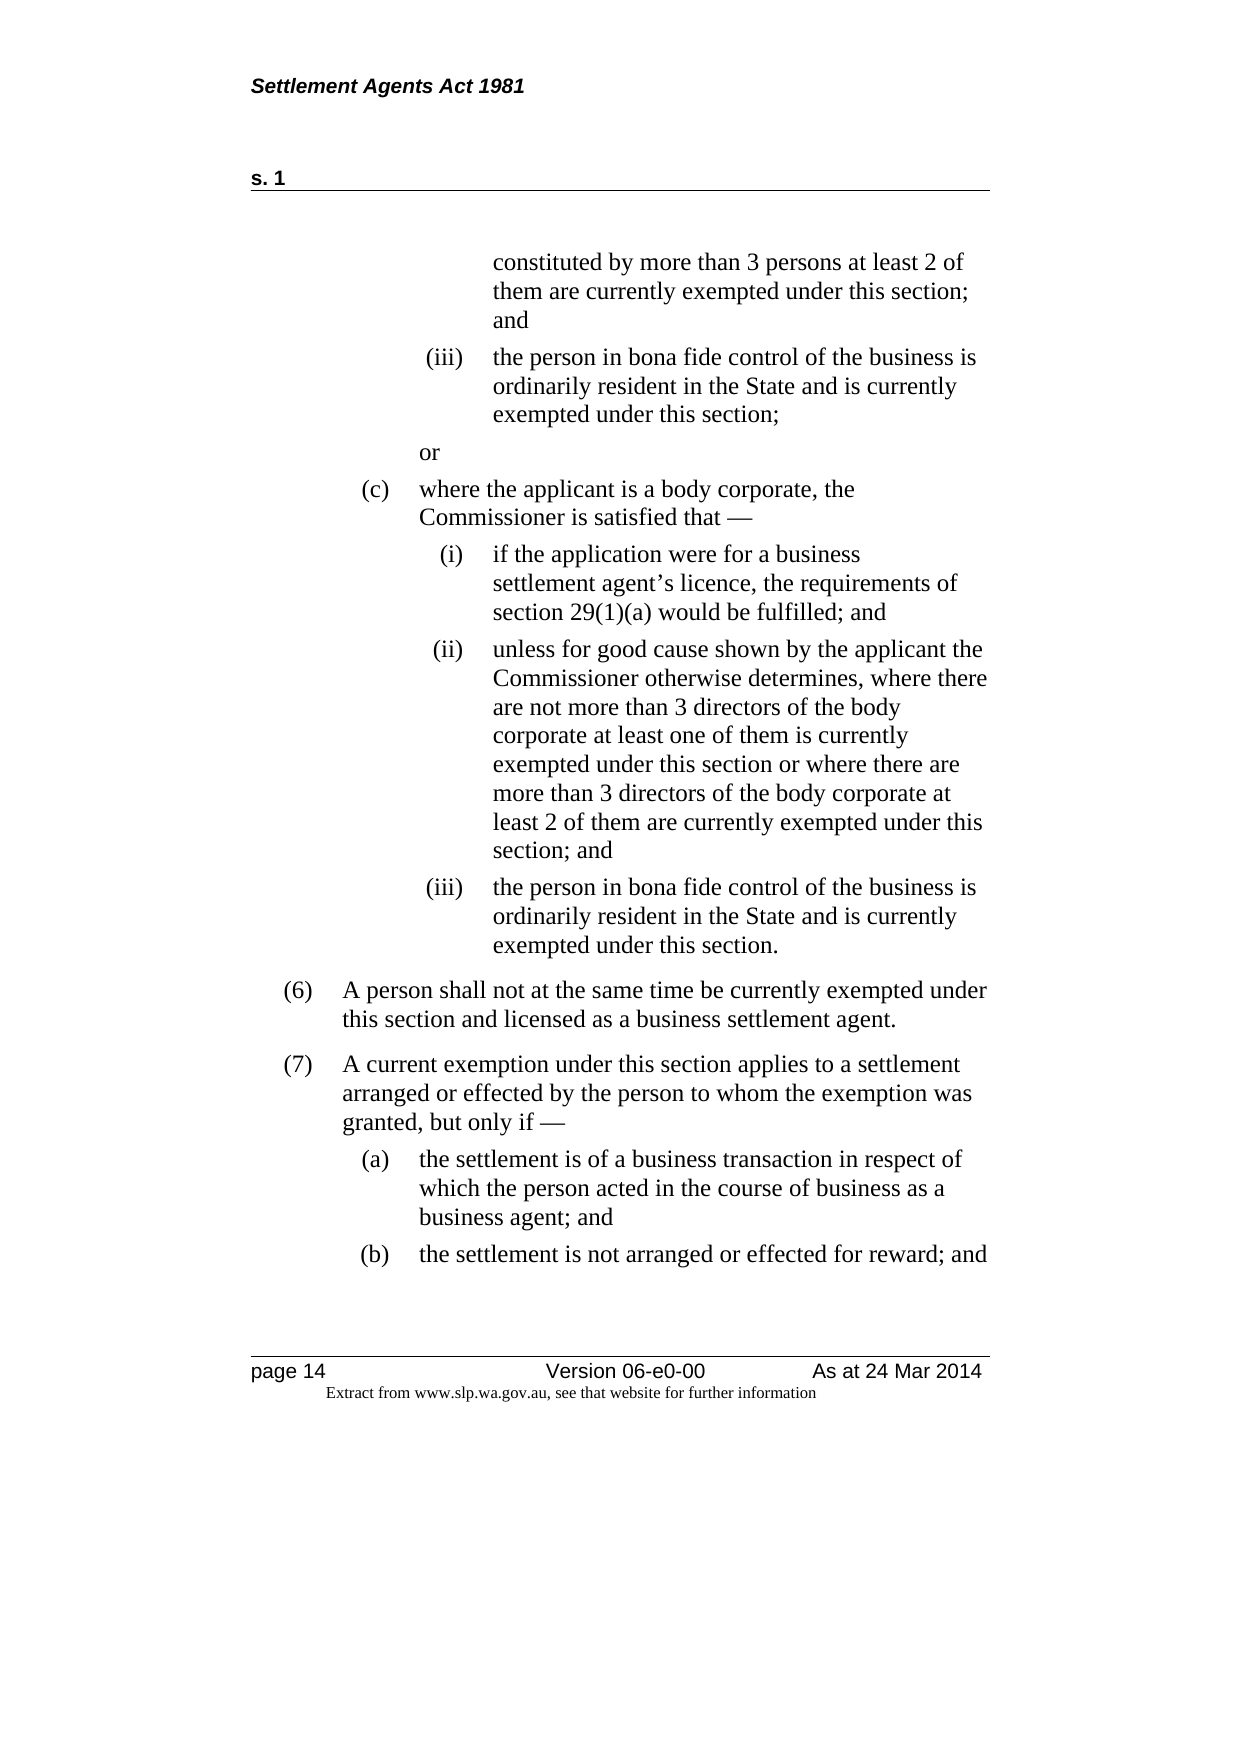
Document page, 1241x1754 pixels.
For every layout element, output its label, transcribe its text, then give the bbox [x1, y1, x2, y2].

text (iii) the person in bona fide control of the business is ordinarily resident in the State and is currently exempted under this section. [251, 872, 990, 959]
text or [251, 437, 990, 465]
text (i) if the application were for a business settlement agent’s licence, the requirements of section 29(1)(a) would be fulfilled; and [251, 539, 990, 626]
text (iii) the person in bona fide control of the business is ordinarily resident in the State and is currently exempted under this section; [251, 342, 990, 428]
text (a) the settlement is of a business transaction in respect of which the person acted in the course of business as a business agent; and [251, 1144, 990, 1230]
text (ii) unless for good cause shown by the applicant the Commissioner otherwise determines, where there are not more than 3 directors of the body corporate at least one of them is currently exempted under this section or where there are more than 3 directors of the body corporate at least 2 of them are currently exempted under this section; and [251, 634, 990, 864]
text (6) A person shall not at the same time be currently exempted under this section and licensed as a business settlement agent. [251, 975, 990, 1033]
text (b) the settlement is not arranged or effected for reward; and [251, 1239, 990, 1267]
text (c) where the applicant is a body corporate, the Commissioner is satisfied that — [251, 474, 990, 531]
text (7) A current exemption under this section applies to a settlement arranged or effected by the person to whom the exemption was granted, but only if — [251, 1049, 990, 1136]
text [251, 247, 990, 334]
